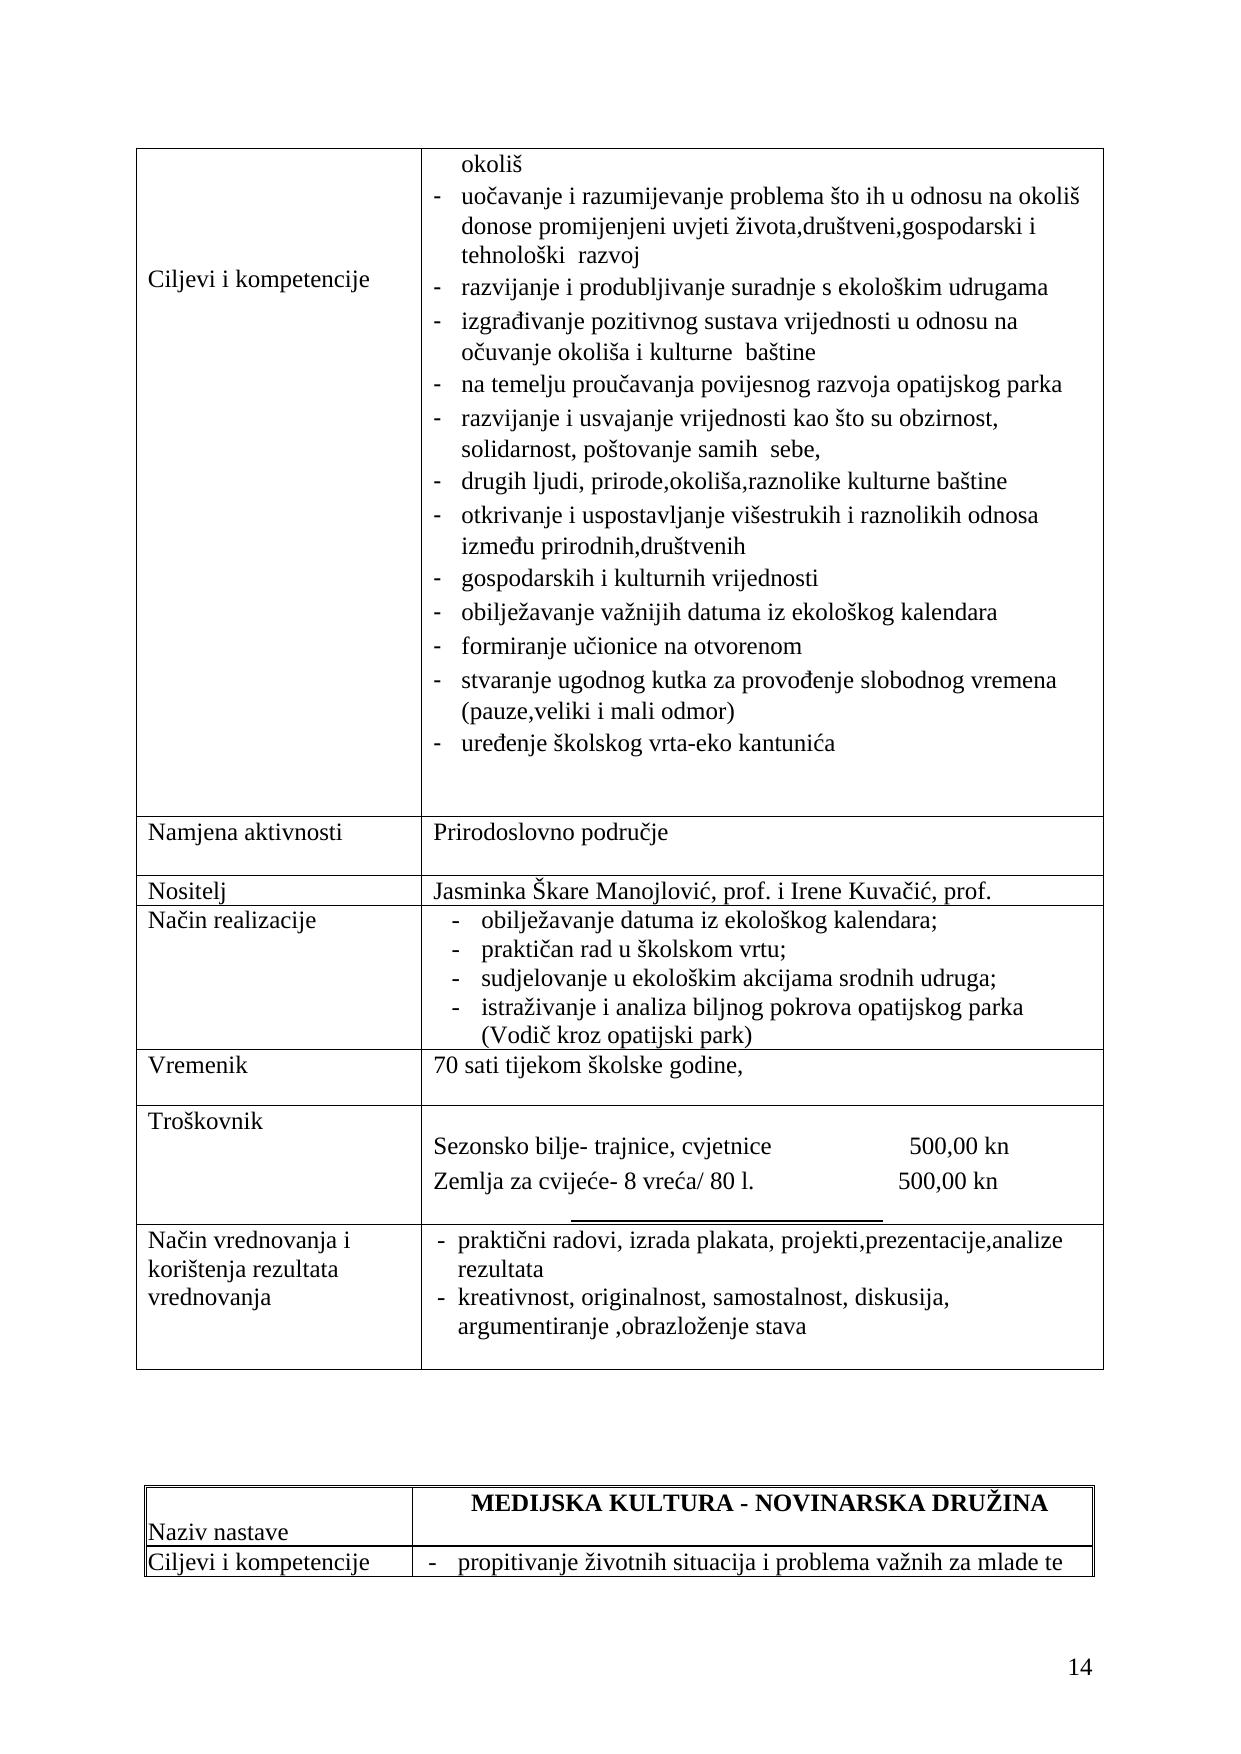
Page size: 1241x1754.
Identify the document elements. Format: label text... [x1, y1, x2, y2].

table_header MEDIJSKA KULTURA - NOVINARSKA DRUŽINA [413, 1488, 1092, 1545]
table_cell Namjena aktivnosti [137, 817, 421, 875]
table_cell Vremenik [137, 1050, 421, 1105]
table_header Naziv nastave [147, 1488, 412, 1545]
table_cell Nositelj [137, 876, 421, 904]
table_cell Troškovnik [137, 1106, 421, 1224]
table_cell Prirodoslovno područje [422, 817, 1103, 875]
table_cell praktični radovi, izrada plakata, projekti,prezentacije,analize rezultata kreativnost, originalnost, samostalnost, diskusija, argumentiranje ,obrazloženje stava [422, 1225, 1103, 1369]
table_cell Način vrednovanja i korištenja rezultata vrednovanja [137, 1225, 421, 1369]
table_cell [137, 149, 421, 816]
table_cell obilježavanje datuma iz ekološkog kalendara; praktičan rad u školskom vrtu; sudjelovanje u ekološkim akcijama srodnih udruga; istraživanje i analiza biljnog pokrova opatijskog parka (Vodič kroz opatijski park) [422, 906, 1103, 1049]
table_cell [413, 1547, 1092, 1576]
table_cell Jasminka Škare Manojlović, prof. i Irene Kuvačić, prof. [422, 876, 1103, 904]
table_cell Način realizacije [137, 906, 421, 1049]
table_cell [147, 1547, 412, 1576]
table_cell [422, 149, 1103, 816]
table_cell 70 sati tijekom školske godine, [422, 1050, 1103, 1105]
table_cell Sezonsko bilje- trajnice, cvjetnice 500,00 kn Zemlja za cvijeće- 8 vreća/ . 500,00 kn [422, 1106, 1103, 1224]
